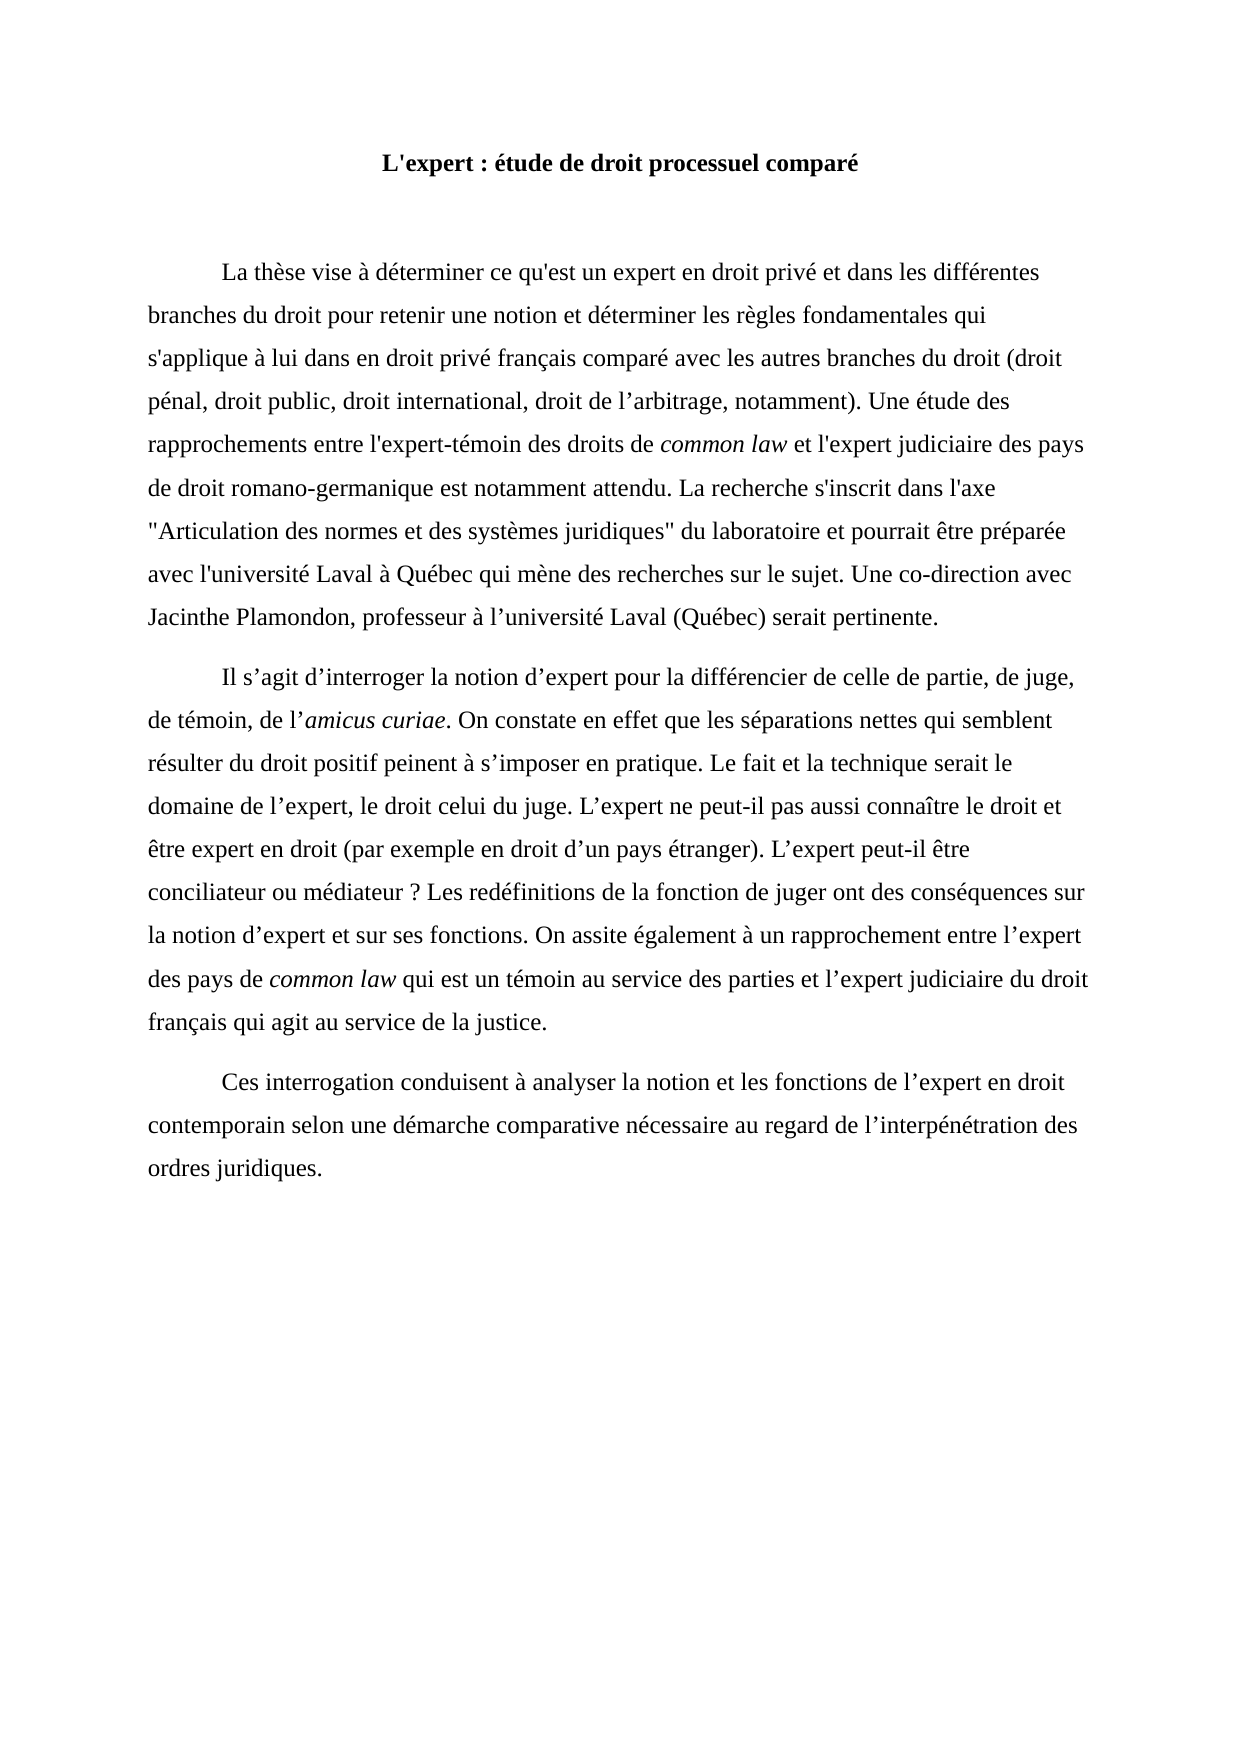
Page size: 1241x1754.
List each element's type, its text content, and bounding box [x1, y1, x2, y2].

text Il s’agit d’interroger la notion d’expert pour la différencier de celle de partie, de juge, de témoin, de l’amicus curiae. On constate en effet que les séparations nettes qui semblent résulter du droit positif peinent à s’imposer en pratique. Le fait et la technique serait le domaine de l’expert, le droit celui du juge. L’expert ne peut-il pas aussi connaître le droit et être expert en droit (par exemple en droit d’un pays étranger). L’expert peut-il être conciliateur ou médiateur ? Les redéfinitions de la fonction de juger ont des conséquences sur la notion d’expert et sur ses fonctions. On assite également à un rapprochement entre l’expert des pays de common law qui est un témoin au service des parties et l’expert judiciaire du droit français qui agit au service de la justice. [148, 662, 1093, 1036]
text La thèse vise à déterminer ce qu'est un expert en droit privé et dans les différentes branches du droit pour retenir une notion et déterminer les règles fondamentales qui s'applique à lui dans en droit privé français comparé avec les autres branches du droit (droit pénal, droit public, droit international, droit de l’arbitrage, notamment). Une étude des rapprochements entre l'expert-témoin des droits de common law et l'expert judiciaire des pays de droit romano-germanique est notamment attendu. La recherche s'inscrit dans l'axe "Articulation des normes et des systèmes juridiques" du laboratoire et pourrait être préparée avec l'université Laval à Québec qui mène des recherches sur le sujet. Une co-direction avec Jacinthe Plamondon, professeur à l’université Laval (Québec) serait pertinente. [148, 257, 1093, 631]
text L'expert : étude de droit processuel comparé [148, 148, 1093, 176]
text Ces interrogation conduisent à analyser la notion et les fonctions de l’expert en droit contemporain selon une démarche comparative nécessaire au regard de l’interpénétration des ordres juridiques. [148, 1067, 1093, 1182]
